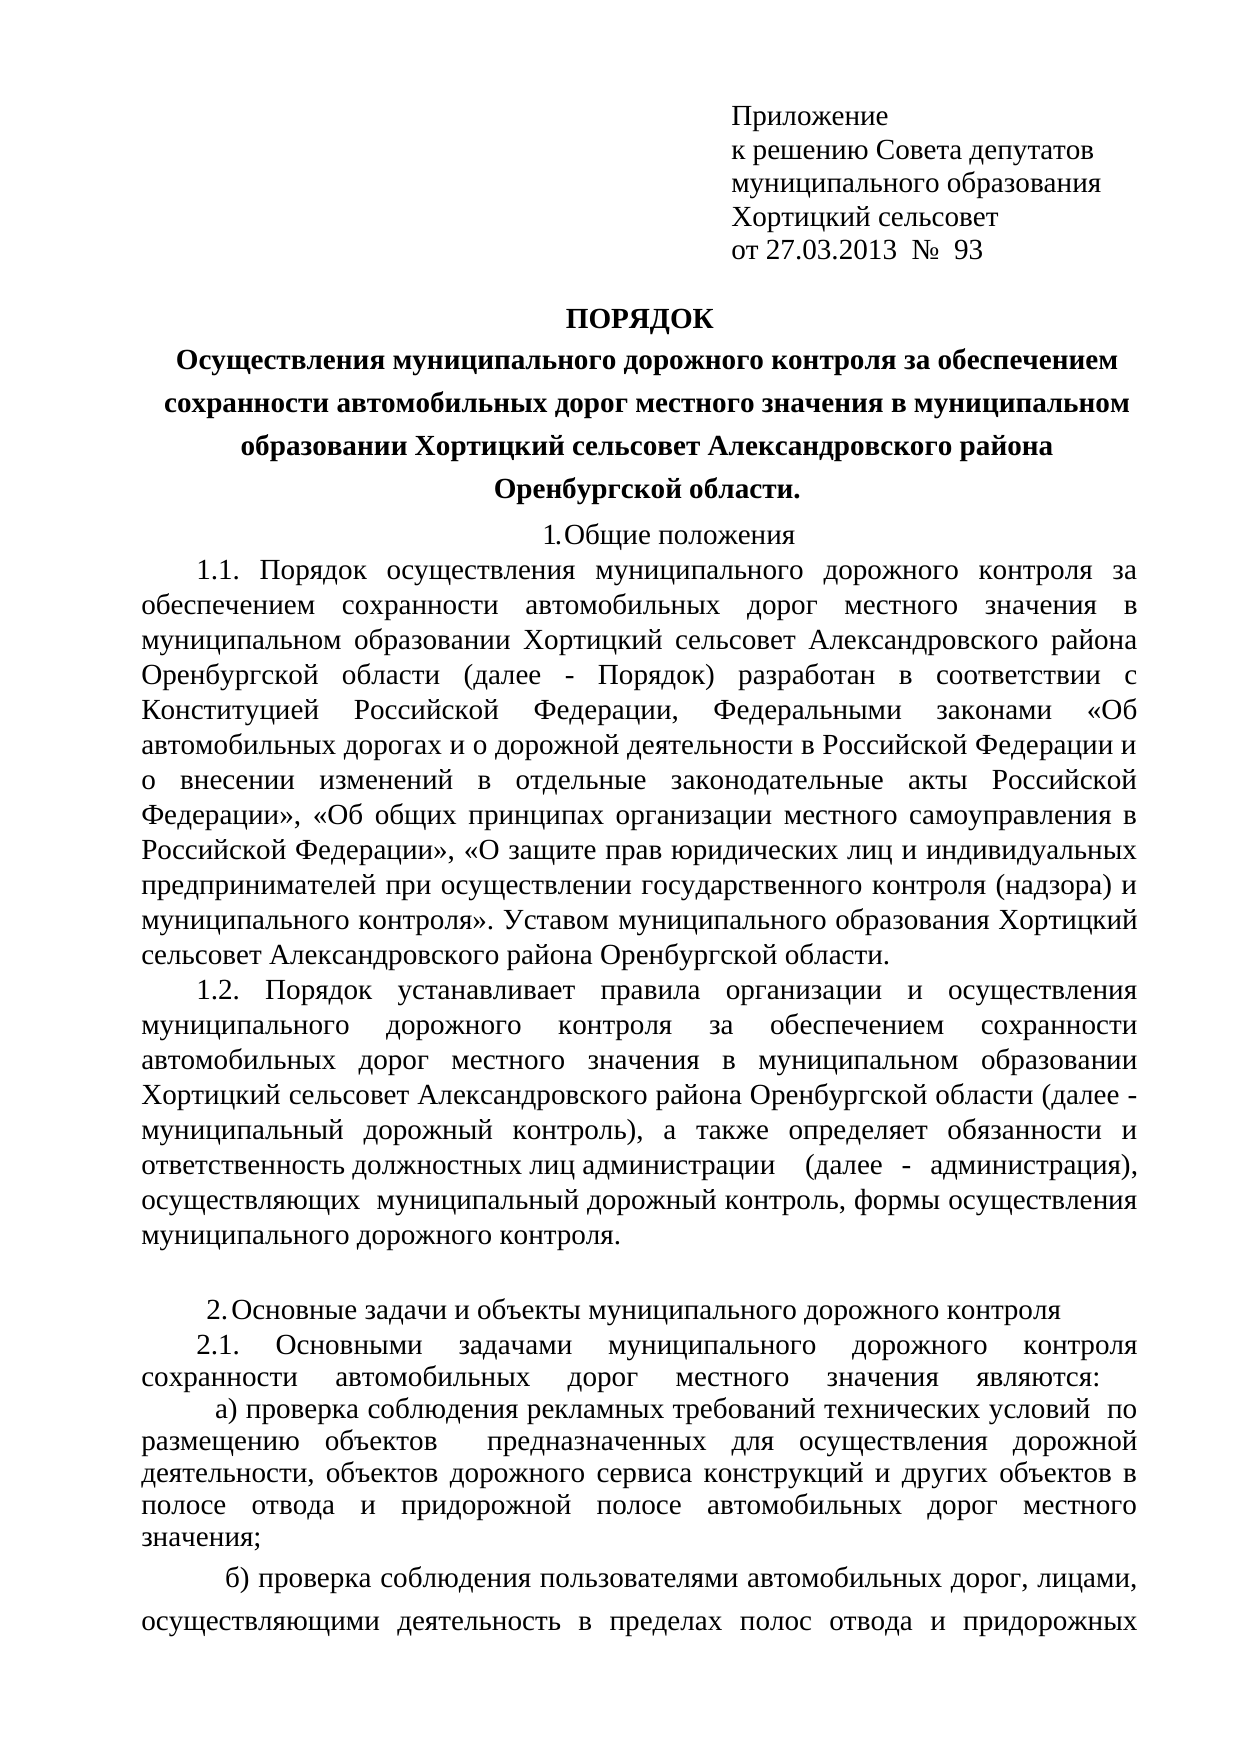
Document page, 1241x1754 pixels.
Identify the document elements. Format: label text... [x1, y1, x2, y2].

text к решению Совета депутатов [583, 132, 1138, 165]
text 1.2. Порядок устанавливает правила организации и осуществления муниципального дорожного контроля за обеспечением сохранности автомобильных дорог местного значения в муниципальном образовании Хортицкий сельсовет Александровского района Оренбургской области (далее - муниципальный дорожный контроль), а также определяет обязанности и ответственность должностных лиц администрации (далее - администрация), осуществляющих муниципальный дорожный контроль, формы осуществления муниципального дорожного контроля. [141, 971, 1138, 1251]
text 1. Общие положения [199, 516, 1138, 551]
text ПОРЯДОК [141, 302, 1138, 335]
text 2. Основные задачи и объекты муниципального дорожного контроля [206, 1292, 1138, 1326]
text 1.1. Порядок осуществления муниципального дорожного контроля за обеспечением сохранности автомобильных дорог местного значения в муниципальном образовании Хортицкий сельсовет Александровского района Оренбургской области (далее - Порядок) разработан в соответствии с Конституцией Российской Федерации, Федеральными законами «Об автомобильных дорогах и о дорожной деятельности в Российской Федерации и о внесении изменений в отдельные законодательные акты Российской Федерации», «Об общих принципах организации местного самоуправления в Российской Федерации», «О защите прав юридических лиц и индивидуальных предпринимателей при осуществлении государственного контроля (надзора) и муниципального контроля». Уставом муниципального образования Хортицкий сельсовет Александровского района Оренбургской области. [141, 551, 1138, 971]
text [141, 1553, 1138, 1639]
text муниципального образования Хортицкий сельсовет от 27.03.2013 № 93 [141, 165, 1138, 266]
text 2.1. Основными задачами муниципального дорожного контроля сохранности автомобильных дорог местного значения являются: а) проверка соблюдения рекламных требований технических условий по размещению объектов предназначенных для осуществления дорожной деятельности, объектов дорожного сервиса конструкций и других объектов в полосе отвода и придорожной полосе автомобильных дорог местного значения; [141, 1329, 1138, 1553]
text Приложение [583, 70, 1138, 132]
text Осуществления муниципального дорожного контроля за обеспечением сохранности автомобильных дорог местного значения в муниципальном образовании Хортицкий сельсовет Александровского района Оренбургской области. [156, 335, 1138, 507]
